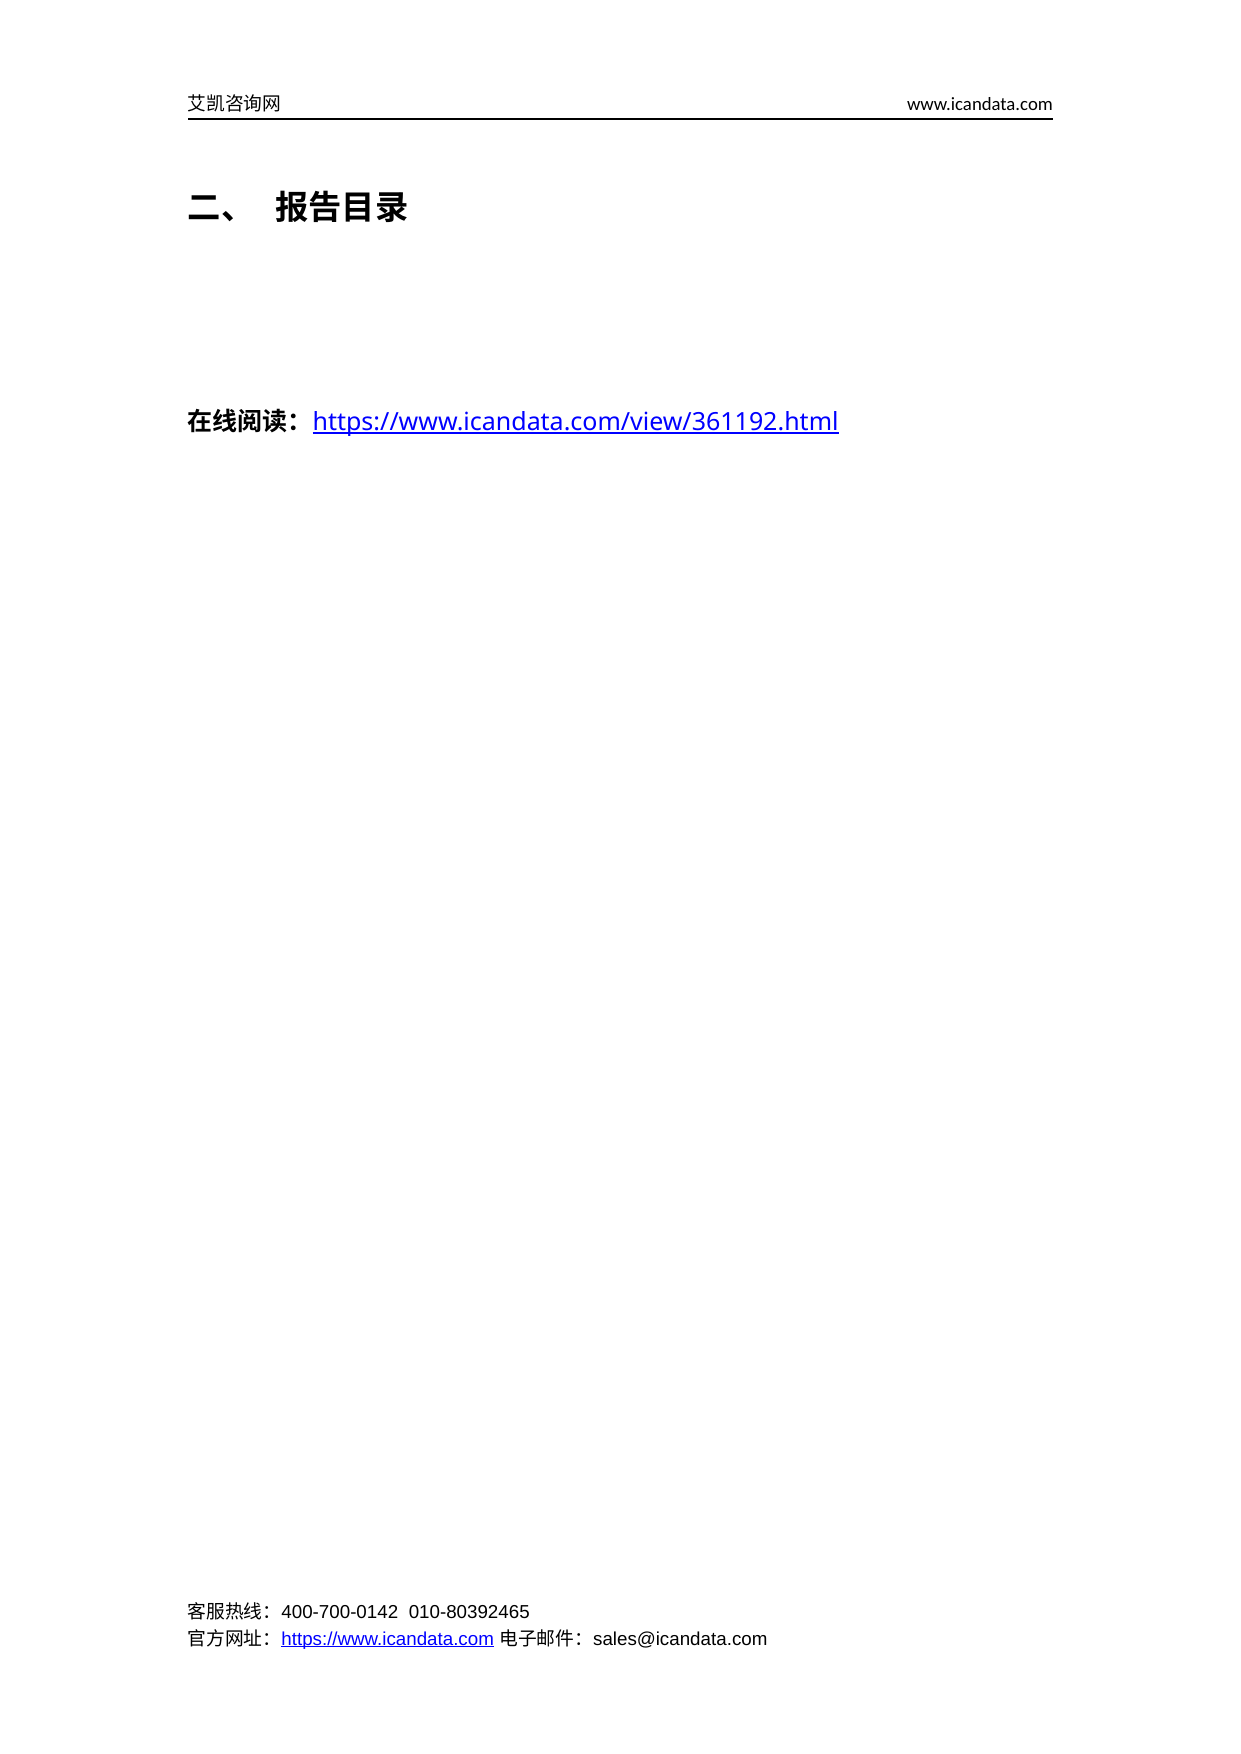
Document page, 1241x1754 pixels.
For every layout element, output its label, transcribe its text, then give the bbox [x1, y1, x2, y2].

subtitle 报告目录 [187, 172, 1053, 237]
text 在线阅读：https://www.icandata.com/view/361192.html [187, 387, 1053, 452]
